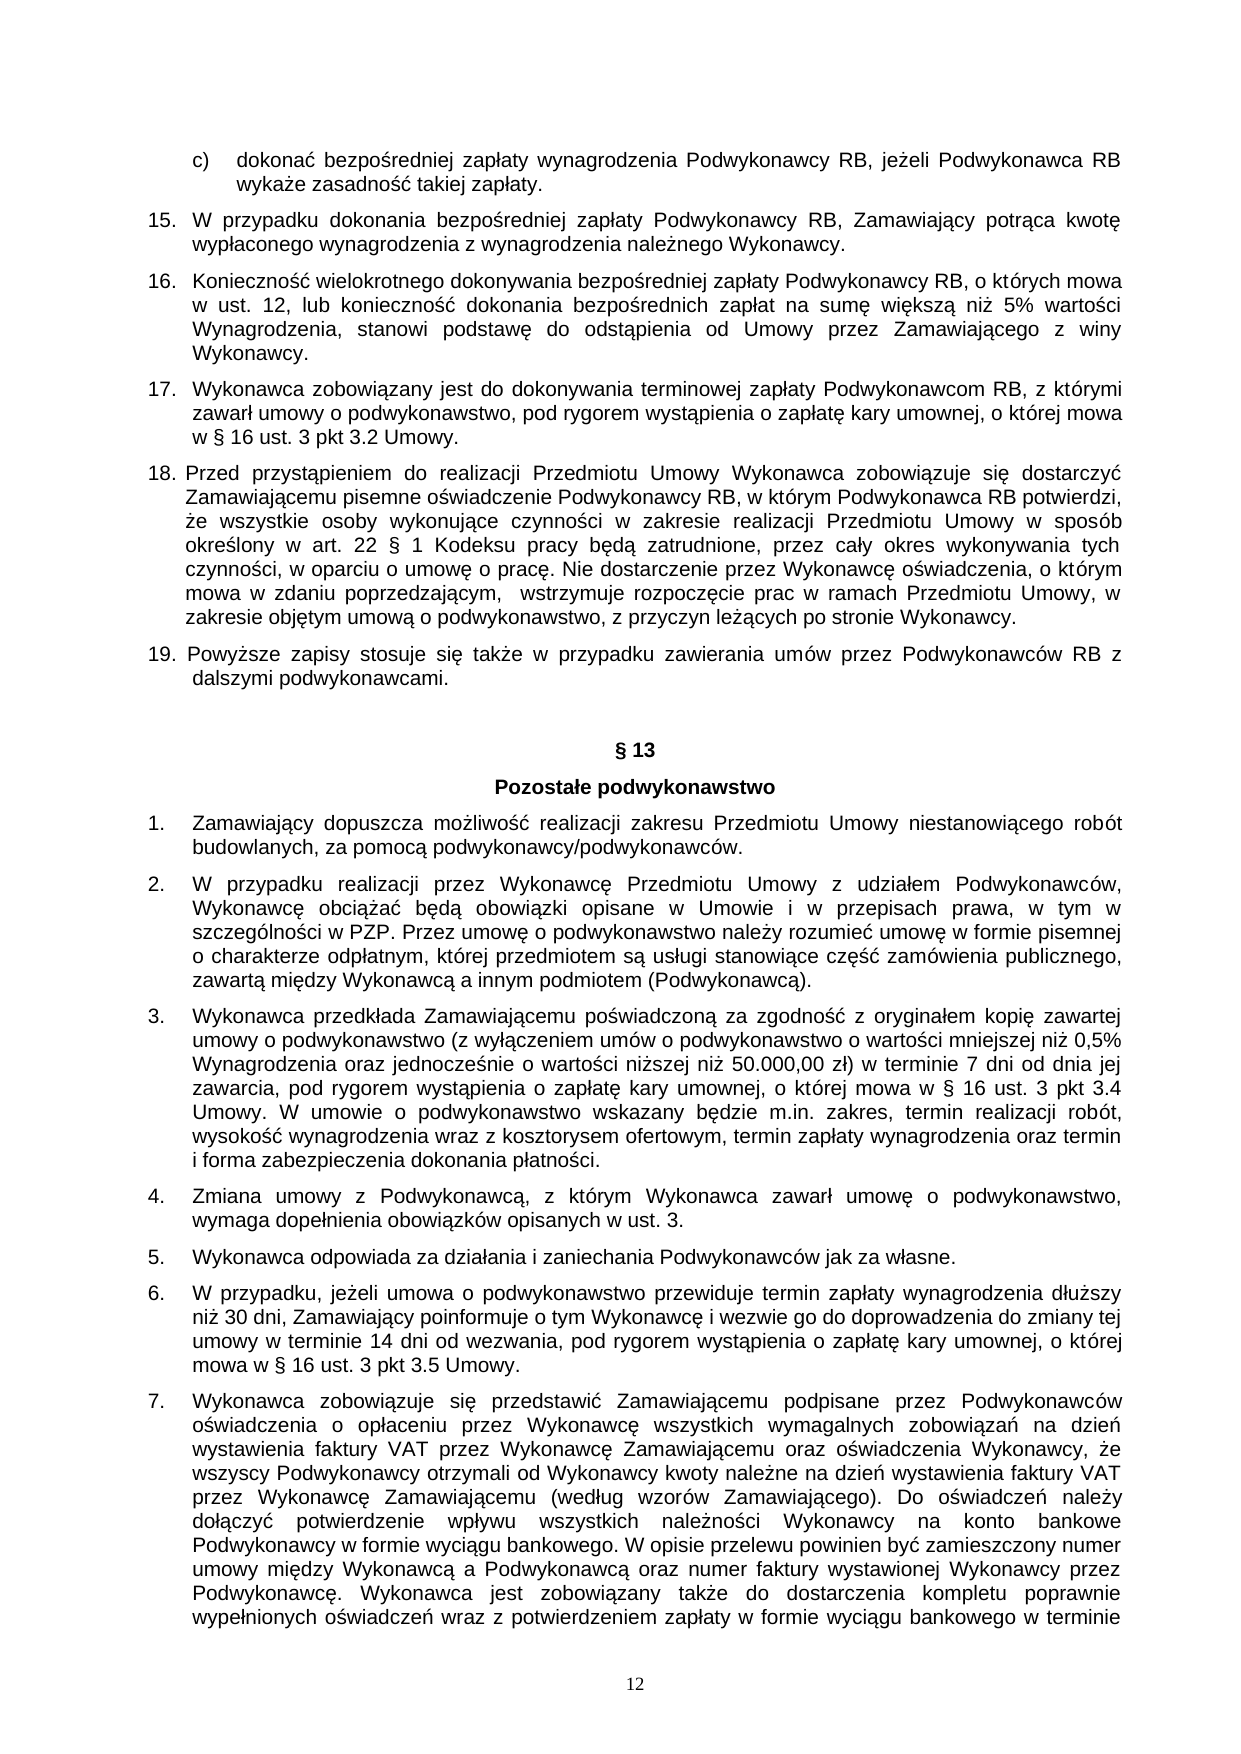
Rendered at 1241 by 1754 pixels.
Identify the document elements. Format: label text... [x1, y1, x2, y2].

text 4. Zmiana umowy z Podwykonawcą, z którym Wykonawca zawarł umowę o podwykonawstwo, wymaga dopełnienia obowiązków opisanych w ust. 3. [148, 1184, 1122, 1232]
text 16. Konieczność wielokrotnego dokonywania bezpośredniej zapłaty Podwykonawcy RB, o których mowa w ust. 12, lub konieczność dokonania bezpośrednich zapłat na sumę większą niż 5% wartości Wynagrodzenia, stanowi podstawę do odstąpienia od Umowy przez Zamawiającego z winy Wykonawcy. [148, 268, 1122, 364]
list Przed przystąpieniem do realizacji Przedmiotu Umowy Wykonawca zobowiązuje się dostarczyć Zamawiającemu pisemne oświadczenie Podwykonawcy RB, w którym Podwykonawca RB potwierdzi, że wszystkie osoby wykonujące czynności w zakresie realizacji Przedmiotu Umowy w sposób określony w art. 22 § 1 Kodeksu pracy będą zatrudnione, przez cały okres wykonywania tych czynności, w oparciu o umowę o pracę. Nie dostarczenie przez Wykonawcę oświadczenia, o którym mowa w zdaniu poprzedzającym, wstrzymuje rozpoczęcie prac w ramach Przedmiotu Umowy, w zakresie objętym umową o podwykonawstwo, z przyczyn leżących po stronie Wykonawcy. [148, 461, 1122, 629]
text 3. Wykonawca przedkłada Zamawiającemu poświadczoną za zgodność z oryginałem kopię zawartej umowy o podwykonawstwo (z wyłączeniem umów o podwykonawstwo o wartości mniejszej niż 0,5% Wynagrodzenia oraz jednocześnie o wartości niższej niż 50.000,00 zł) w terminie 7 dni od dnia jej zawarcia, pod rygorem wystąpienia o zapłatę kary umownej, o której mowa w § 16 ust. 3 pkt 3.4 Umowy. W umowie o podwykonawstwo wskazany będzie m.in. zakres, termin realizacji robót, wysokość wynagrodzenia wraz z kosztorysem ofertowym, termin zapłaty wynagrodzenia oraz termin i forma zabezpieczenia dokonania płatności. [148, 1004, 1122, 1172]
text 15. W przypadku dokonania bezpośredniej zapłaty Podwykonawcy RB, Zamawiający potrąca kwotę wypłaconego wynagrodzenia z wynagrodzenia należnego Wykonawcy. [148, 208, 1122, 256]
text 17. Wykonawca zobowiązany jest do dokonywania terminowej zapłaty Podwykonawcom RB, z którymi zawarł umowy o podwykonawstwo, pod rygorem wystąpienia o zapłatę kary umownej, o której mowa w § 16 ust. 3 pkt 3.2 Umowy. [148, 377, 1122, 449]
text 1. Zamawiający dopuszcza możliwość realizacji zakresu Przedmiotu Umowy niestanowiącego robót budowlanych, za pomocą podwykonawcy/podwykonawców. [148, 811, 1122, 859]
text § 13 [148, 738, 1122, 762]
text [148, 1389, 1122, 1629]
text Pozostałe podwykonawstwo [148, 775, 1122, 799]
text 19. Powyższe zapisy stosuje się także w przypadku zawierania umów przez Podwykonawców RB z dalszymi podwykonawcami. [148, 641, 1122, 689]
text c) dokonać bezpośredniej zapłaty wynagrodzenia Podwykonawcy RB, jeżeli Podwykonawca RB wykaże zasadność takiej zapłaty. [192, 148, 1122, 196]
text 6. W przypadku, jeżeli umowa o podwykonawstwo przewiduje termin zapłaty wynagrodzenia dłuższy niż 30 dni, Zamawiający poinformuje o tym Wykonawcę i wezwie go do doprowadzenia do zmiany tej umowy w terminie 14 dni od wezwania, pod rygorem wystąpienia o zapłatę kary umownej, o której mowa w § 16 ust. 3 pkt 3.5 Umowy. [148, 1281, 1122, 1377]
text 5. Wykonawca odpowiada za działania i zaniechania Podwykonawców jak za własne. [148, 1244, 1122, 1268]
text 2. W przypadku realizacji przez Wykonawcę Przedmiotu Umowy z udziałem Podwykonawców, Wykonawcę obciążać będą obowiązki opisane w Umowie i w przepisach prawa, w tym w szczególności w PZP. Przez umowę o podwykonawstwo należy rozumieć umowę w formie pisemnej o charakterze odpłatnym, której przedmiotem są usługi stanowiące część zamówienia publicznego, zawartą między Wykonawcą a innym podmiotem (Podwykonawcą). [148, 872, 1122, 991]
